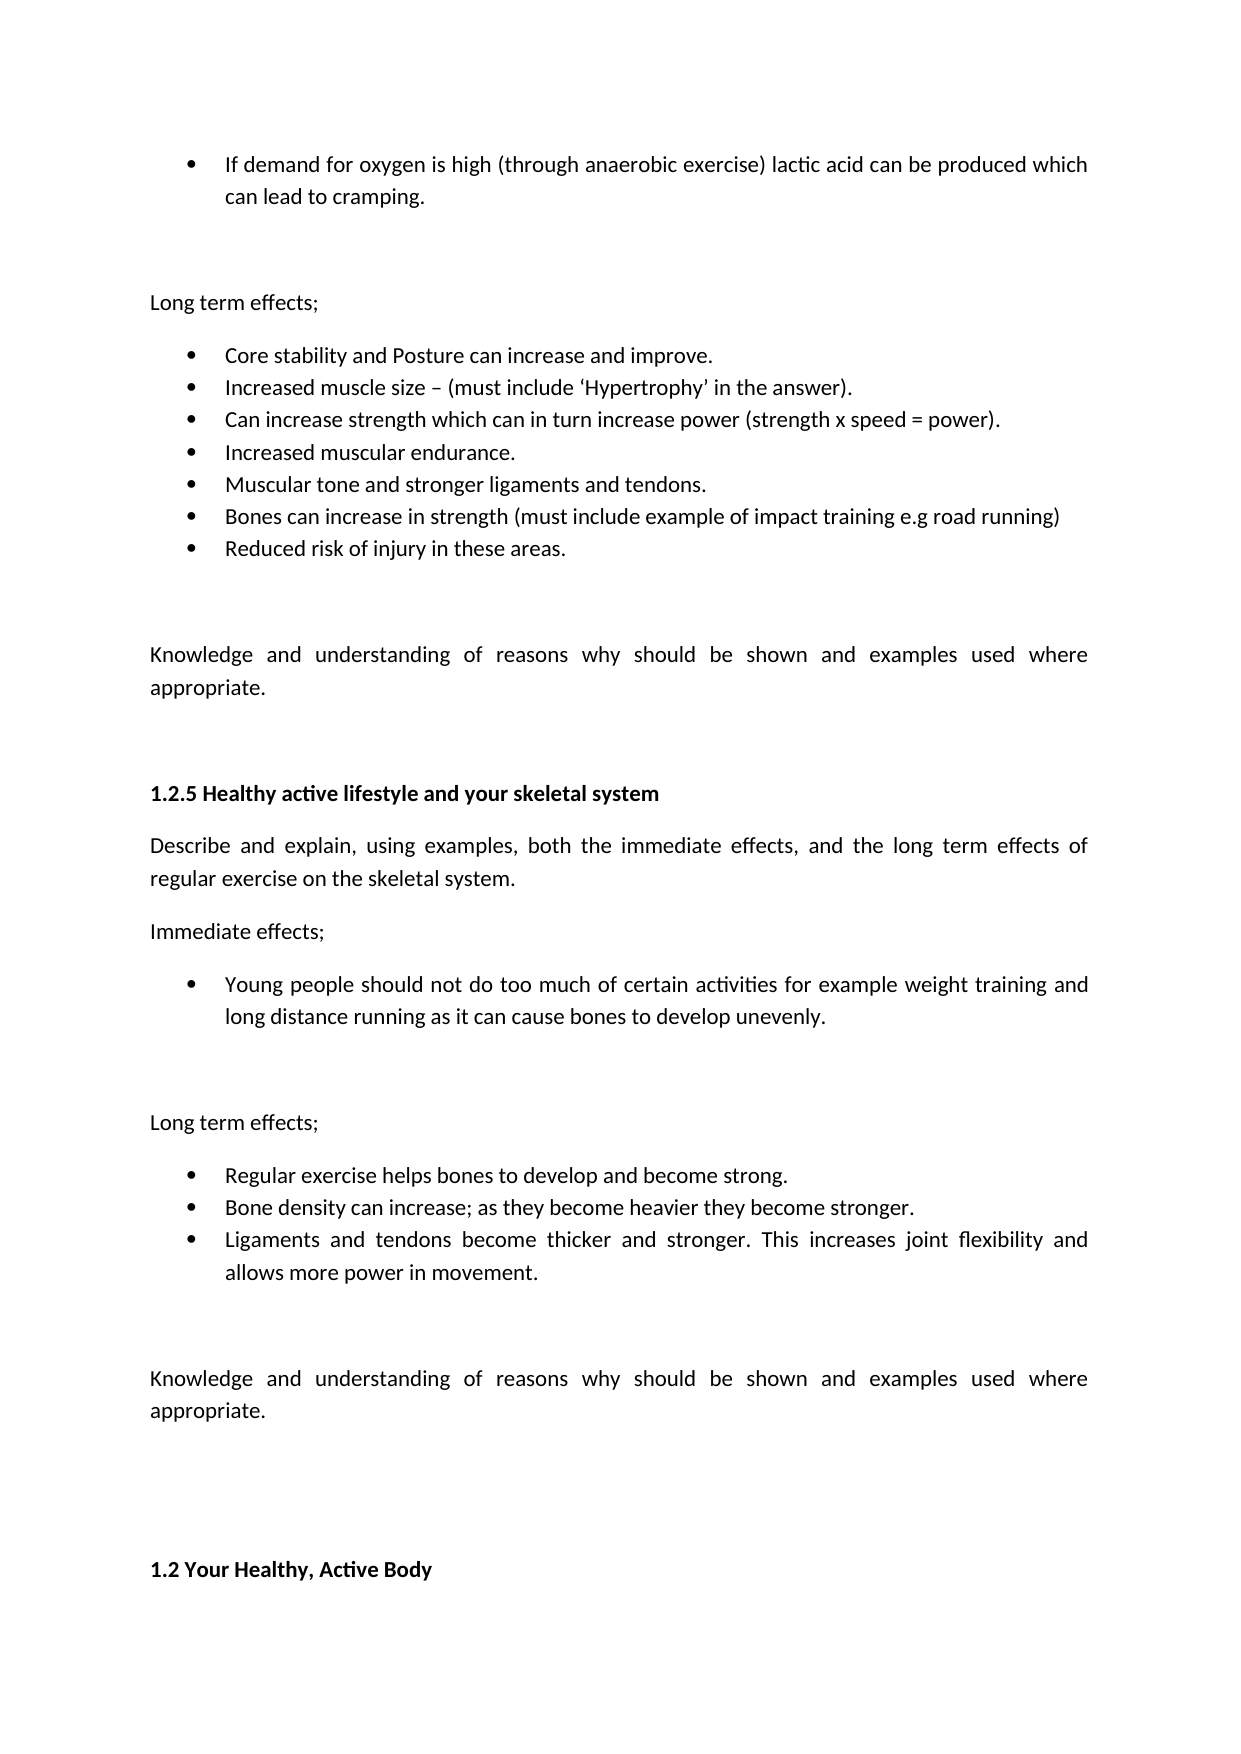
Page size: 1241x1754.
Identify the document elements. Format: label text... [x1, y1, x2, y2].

text Knowledge and understanding of reasons why should be shown and examples used where appropriate. [150, 640, 1090, 701]
text 1.2.5 Healthy active lifestyle and your skeletal system [150, 779, 1090, 807]
list Young people should not do too much of certain activities for example weight training and long distance running as it can cause bones to develop unevenly. [187, 970, 1090, 1030]
list If demand for oxygen is high (through anaerobic exercise) lactic acid can be produced which can lead to cramping. [187, 150, 1090, 210]
list Muscular tone and stronger ligaments and tendons. [187, 470, 1090, 498]
list Bone density can increase; as they become heavier they become stronger. [187, 1193, 1090, 1221]
text Immediate effects; [150, 917, 1090, 945]
list Can increase strength which can in turn increase power (strength x speed = power). [187, 406, 1090, 434]
text Long term effects; [150, 1108, 1090, 1136]
text 1.2 Your Healthy, Active Body [150, 1555, 1090, 1583]
list Bones can increase in strength (must include example of impact training e.g road running) [187, 502, 1090, 530]
list Reduced risk of injury in these areas. [187, 534, 1090, 562]
text Describe and explain, using examples, both the immediate effects, and the long term effects of regular exercise on the skeletal system. [150, 832, 1090, 892]
list Ligaments and tendons become thicker and stronger. This increases joint flexibility and allows more power in movement. [187, 1226, 1090, 1286]
list Increased muscular endurance. [187, 438, 1090, 466]
list Increased muscle size – (must include ‘Hypertrophy’ in the answer). [187, 373, 1090, 401]
text Long term effects; [150, 288, 1090, 316]
list Core stability and Posture can increase and improve. [187, 341, 1090, 369]
text Knowledge and understanding of reasons why should be shown and examples used where appropriate. [150, 1364, 1090, 1424]
list Regular exercise helps bones to develop and become strong. [187, 1161, 1090, 1189]
